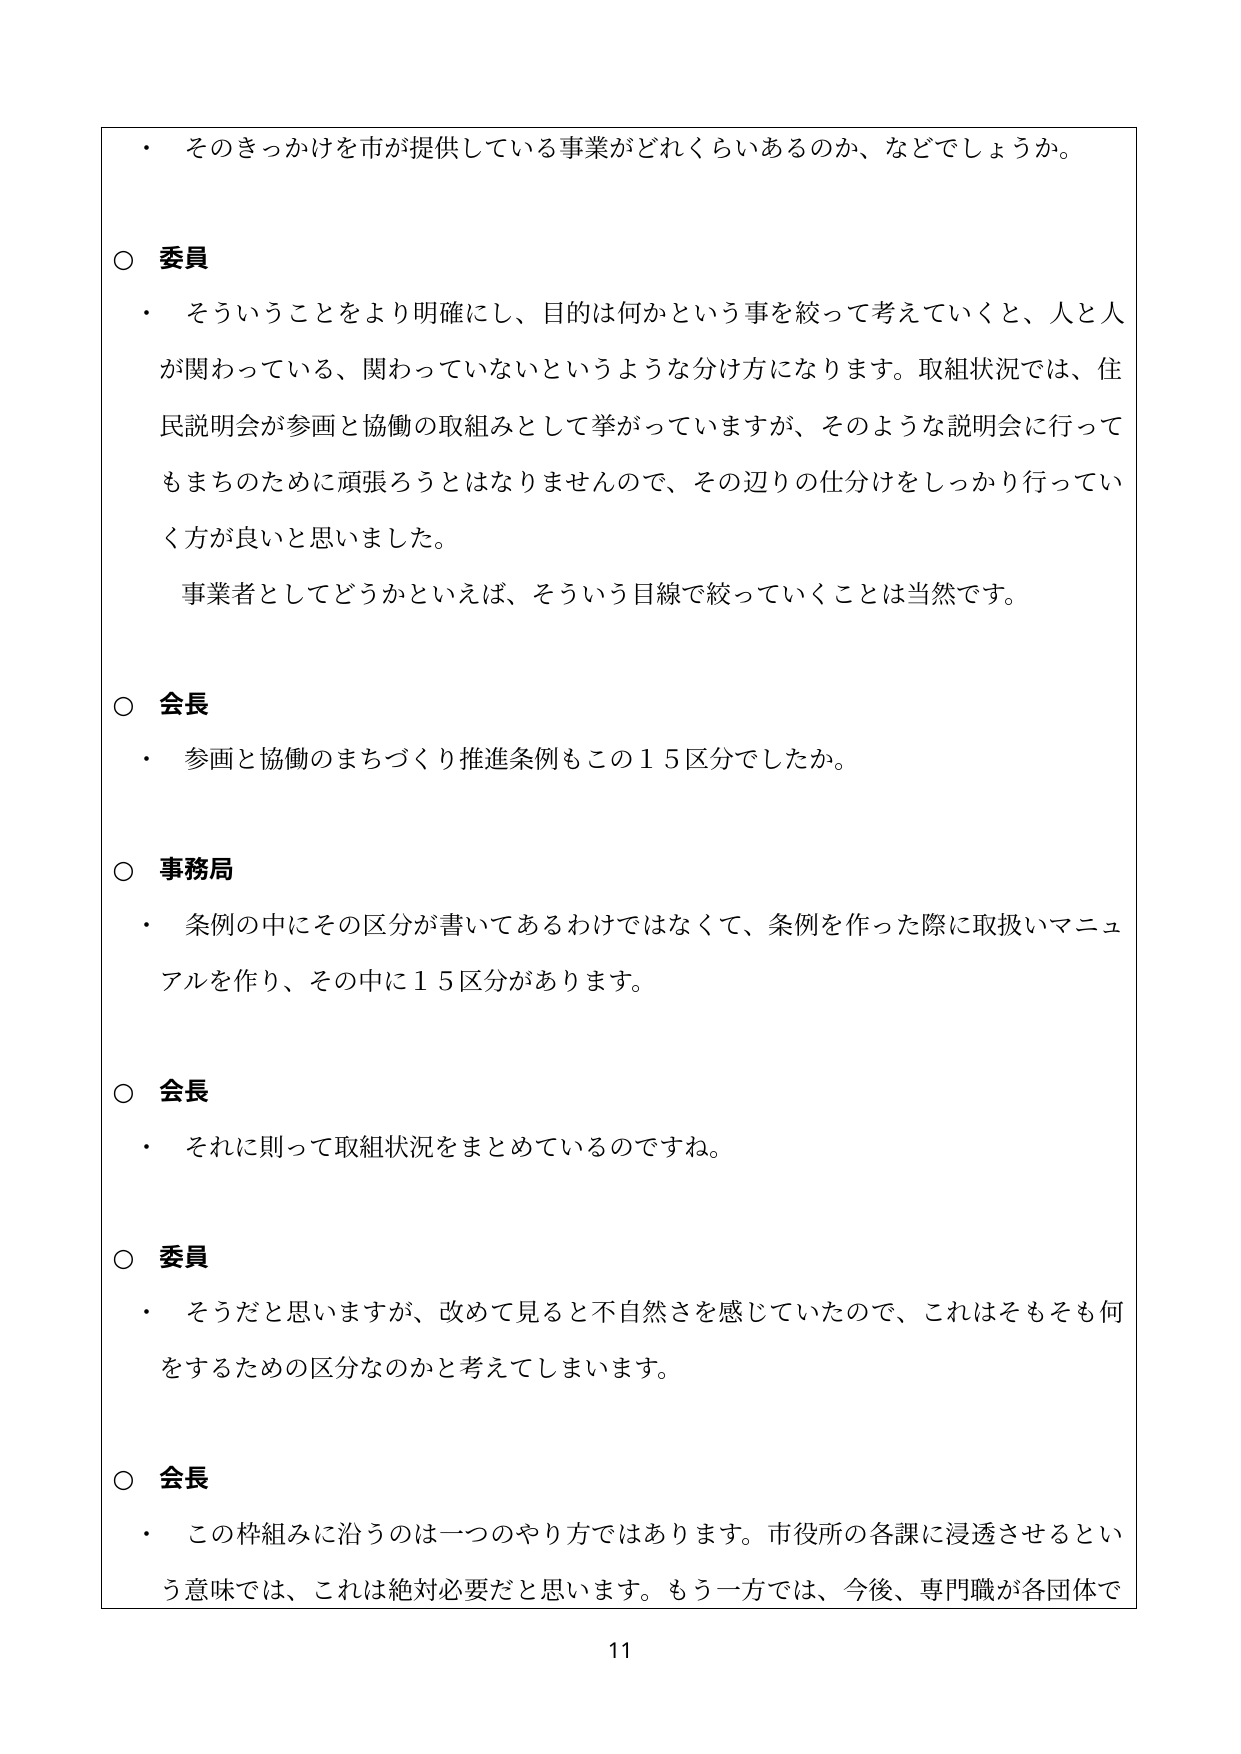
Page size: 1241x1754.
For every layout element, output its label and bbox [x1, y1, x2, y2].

table_header [102, 128, 1136, 1607]
